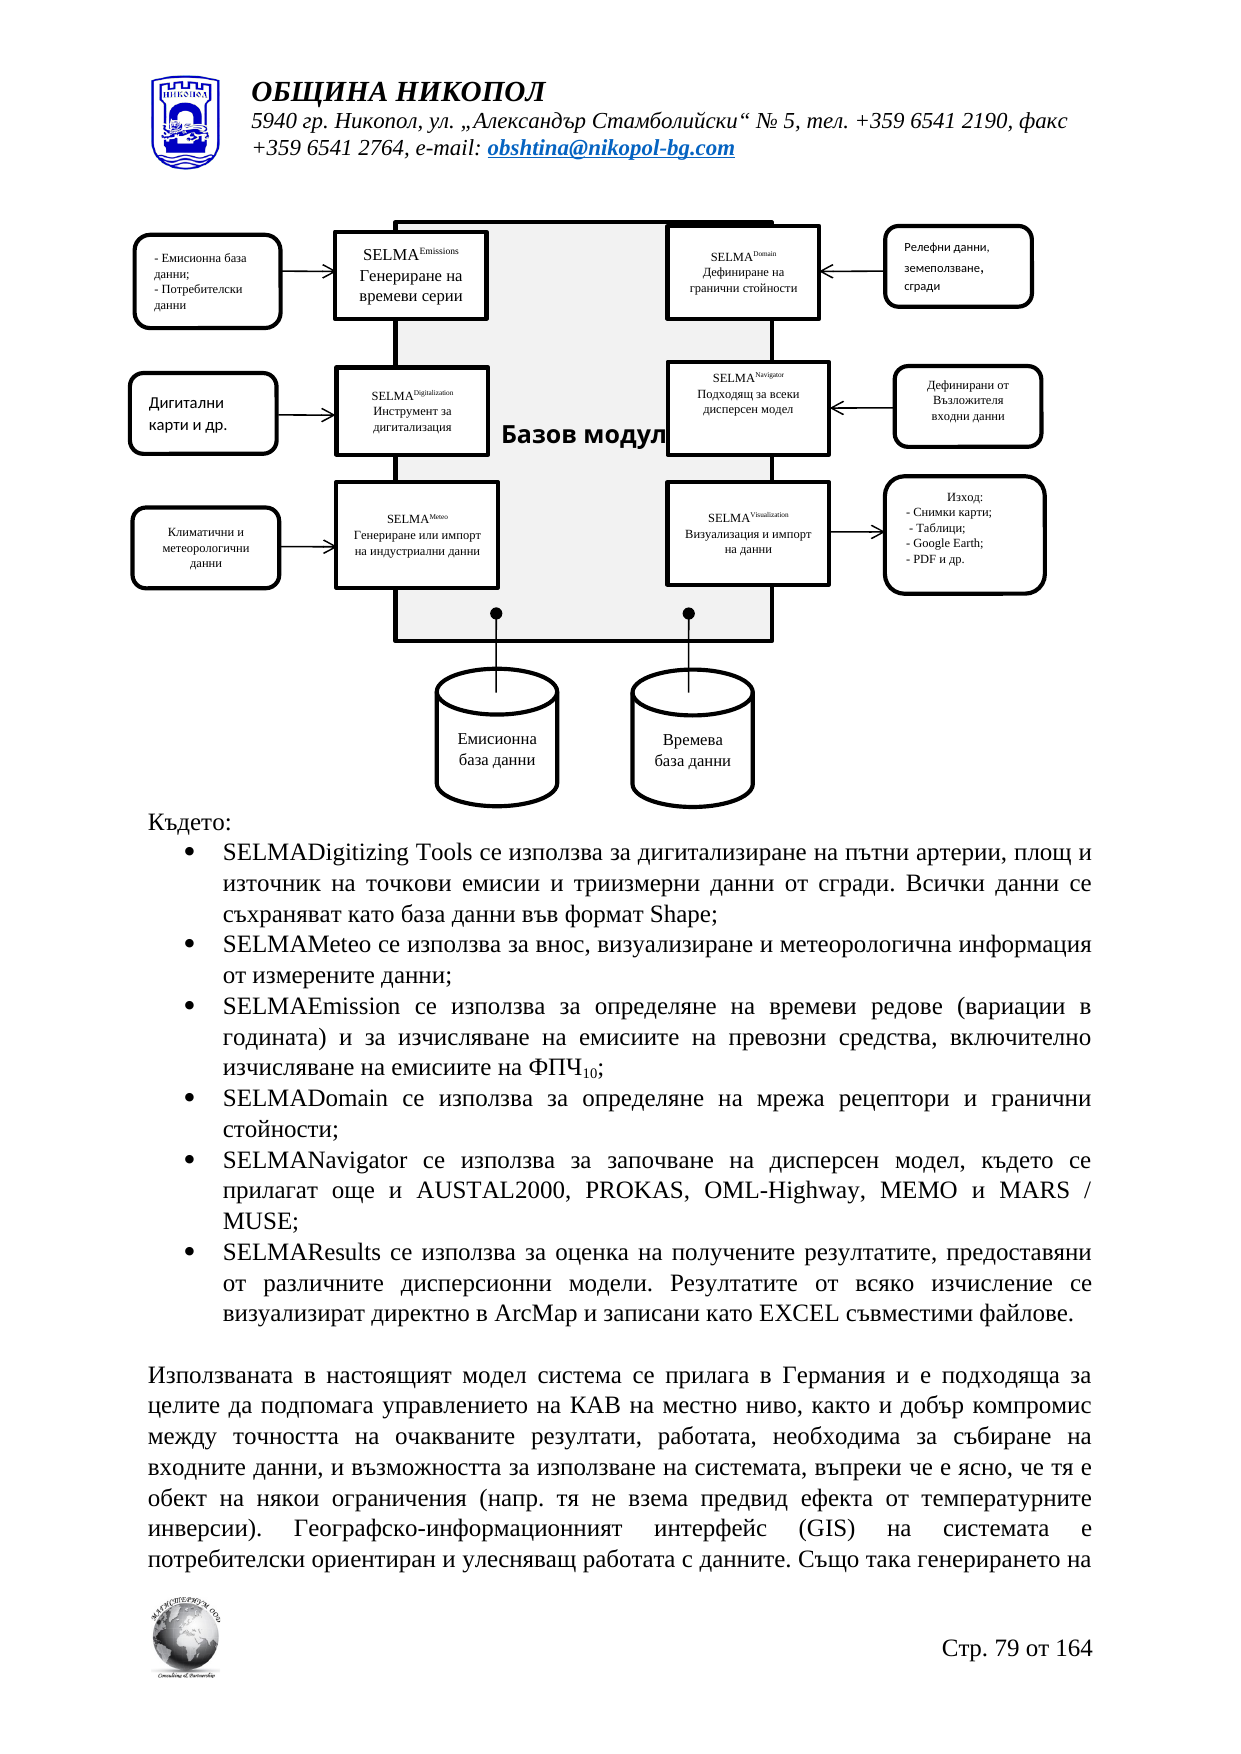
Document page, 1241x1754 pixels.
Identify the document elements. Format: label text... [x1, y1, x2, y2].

list SELMADomain се използва за определяне на мрежа рецептори и гранични стойности; [185, 1083, 1093, 1143]
picture [148, 73, 222, 171]
list SELMAResults се използва за оценка на получените резултатите, предоставяни от различните дисперсионни модели. Резултатите от всяко изчисление се визуализират директно в ArcMap и записани като EXCEL съвместими файлове. [185, 1237, 1093, 1327]
list SELMAEmission се използва за определяне на времеви редове (вариации в годината) и за изчисляване на емисиите на превозни средства, включително изчисляване на емисиите на ФПЧ10; [185, 991, 1093, 1081]
list SELMANavigator се използва за започване на дисперсен модел, където се прилагат още и AUSTAL2000, PROKAS, OML-Highway, MEMO и MARS / MUSE; [185, 1145, 1093, 1235]
list SELMAMeteo се използва за внос, визуализиране и метеорологична информация от измерените данни; [185, 929, 1093, 989]
text Където: [148, 807, 1093, 835]
picture [151, 1597, 220, 1678]
list SELMADigitizing Tools се използва за дигитализиране на пътни артерии, площ и източник на точкови емисии и триизмерни данни от сгради. Всички данни се съхраняват като база данни във формат Shape; [185, 837, 1093, 928]
